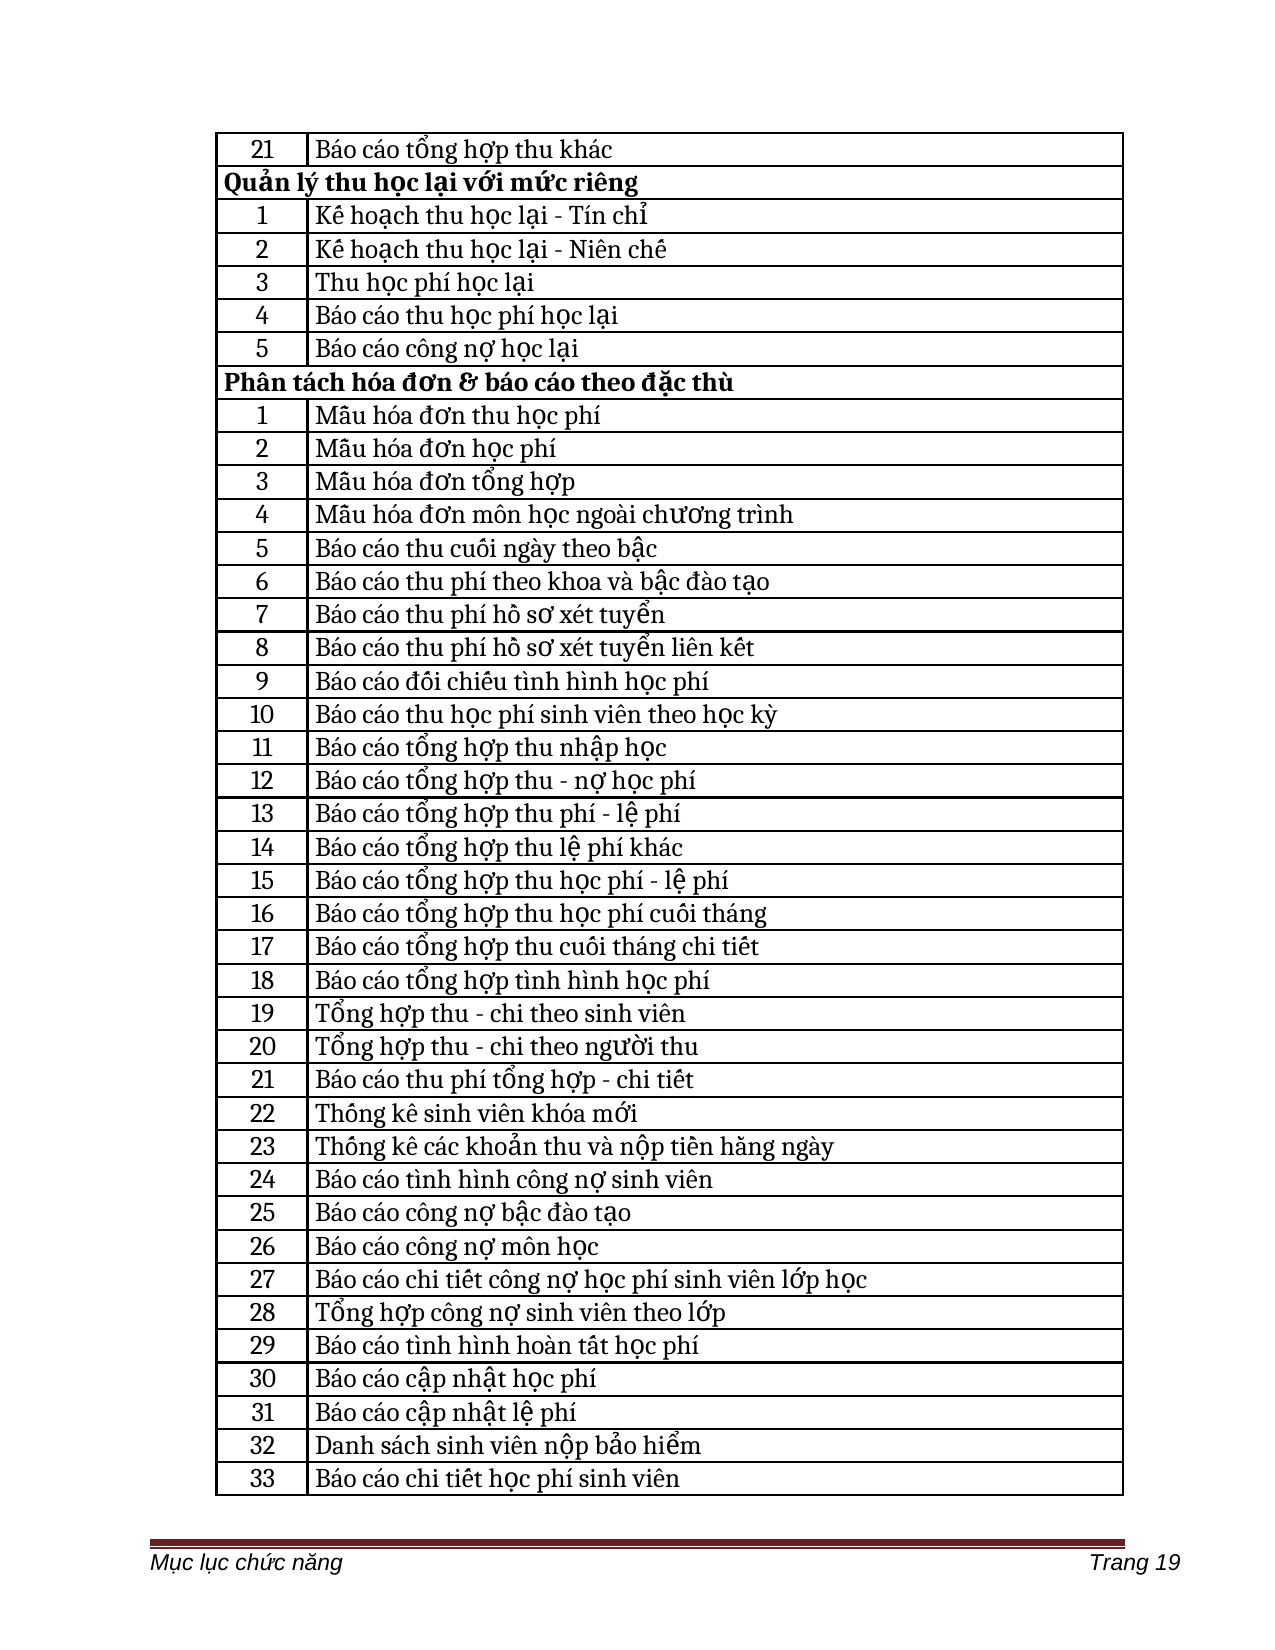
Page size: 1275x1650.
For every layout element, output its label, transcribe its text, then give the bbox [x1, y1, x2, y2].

table_cell [218, 466, 306, 497]
table_cell Kế hoạch thu học lại - Niên chế [309, 234, 1122, 265]
table_cell [218, 300, 306, 331]
table_cell [218, 1264, 306, 1295]
table_cell Báo cáo chi tiết học phí sinh viên [309, 1463, 1122, 1494]
table_cell Báo cáo thu phí tổng hợp - chi tiết [309, 1064, 1122, 1096]
table_cell [218, 333, 306, 364]
table_cell [218, 1430, 306, 1461]
table_cell Báo cáo thu cuối ngày theo bậc [309, 533, 1122, 564]
table_cell Thống kê các khoản thu và nộp tiền hằng ngày [309, 1131, 1122, 1162]
table_cell Báo cáo tình hình hoàn tất học phí [309, 1330, 1122, 1361]
table_cell Báo cáo thu phí hồ sơ xét tuyển [309, 599, 1122, 630]
table_cell Báo cáo tổng hợp thu cuối tháng chi tiết [309, 931, 1122, 963]
table_cell [218, 400, 306, 431]
table_cell [218, 998, 306, 1029]
table_cell [218, 699, 306, 730]
table_cell Tổng hợp thu - chi theo sinh viên [309, 998, 1122, 1029]
table_cell [218, 666, 306, 697]
table_cell Báo cáo tổng hợp thu phí - lệ phí [309, 799, 1122, 830]
table_cell Báo cáo thu học phí học lại [309, 300, 1122, 331]
table_cell Mẫu hóa đơn thu học phí [309, 400, 1122, 431]
table_cell [218, 599, 306, 630]
table_cell Báo cáo công nợ bậc đào tạo [309, 1197, 1122, 1228]
table_cell [218, 1231, 306, 1262]
table_cell [218, 1131, 306, 1162]
table_cell Phân tách hóa đơn & báo cáo theo đặc thù [218, 367, 1122, 398]
table_cell Báo cáo thu phí hồ sơ xét tuyển liên kết [309, 633, 1122, 663]
table_cell [218, 1031, 306, 1062]
table_cell [218, 1397, 306, 1428]
table_cell [218, 1164, 306, 1195]
table_cell [218, 898, 306, 929]
table_cell [218, 234, 306, 265]
table_cell [218, 267, 306, 298]
table_cell [218, 500, 306, 531]
table_cell [218, 1330, 306, 1361]
table_cell Báo cáo cập nhật lệ phí [309, 1397, 1122, 1428]
table_cell [218, 533, 306, 564]
table_cell Báo cáo đối chiếu tình hình học phí [309, 666, 1122, 697]
table_cell Kế hoạch thu học lại - Tín chỉ [309, 200, 1122, 232]
table_cell [218, 1098, 306, 1129]
table_cell Báo cáo tổng hợp thu học phí cuối tháng [309, 898, 1122, 929]
table_cell Báo cáo tổng hợp thu lệ phí khác [309, 832, 1122, 863]
table_cell [218, 433, 306, 464]
table_cell [218, 832, 306, 863]
table_cell [218, 200, 306, 232]
table_cell Báo cáo cập nhật học phí [309, 1364, 1122, 1394]
table_cell [218, 1297, 306, 1328]
table_cell Báo cáo thu phí theo khoa và bậc đào tạo [309, 566, 1122, 597]
table_cell Báo cáo tổng hợp thu khác [309, 134, 1122, 165]
table_cell [218, 931, 306, 963]
table_cell Báo cáo tổng hợp thu học phí - lệ phí [309, 865, 1122, 896]
table_cell [218, 1064, 306, 1096]
table_cell Báo cáo tình hình công nợ sinh viên [309, 1164, 1122, 1195]
table_cell Báo cáo thu học phí sinh viên theo học kỳ [309, 699, 1122, 730]
table_cell [218, 633, 306, 663]
table_cell Mẫu hóa đơn học phí [309, 433, 1122, 464]
table_cell [218, 1463, 306, 1494]
table_cell Báo cáo công nợ học lại [309, 333, 1122, 364]
table_cell Báo cáo chi tiết công nợ học phí sinh viên lớp học [309, 1264, 1122, 1295]
table_cell Thu học phí học lại [309, 267, 1122, 298]
table_cell Báo cáo tổng hợp thu nhập học [309, 732, 1122, 763]
table_cell [218, 1364, 306, 1394]
table_cell Báo cáo công nợ môn học [309, 1231, 1122, 1262]
table_cell [218, 965, 306, 996]
table_cell [218, 799, 306, 830]
table_cell Danh sách sinh viên nộp bảo hiểm [309, 1430, 1122, 1461]
table_cell Thống kê sinh viên khóa mới [309, 1098, 1122, 1129]
table_cell Mẫu hóa đơn tổng hợp [309, 466, 1122, 497]
table_cell Tổng hợp thu - chi theo người thu [309, 1031, 1122, 1062]
table_cell [218, 1197, 306, 1228]
table_cell [218, 732, 306, 763]
table_cell Mẫu hóa đơn môn học ngoài chương trình [309, 500, 1122, 531]
table_cell Tổng hợp công nợ sinh viên theo lớp [309, 1297, 1122, 1328]
table_cell Báo cáo tổng hợp tình hình học phí [309, 965, 1122, 996]
table_cell Báo cáo tổng hợp thu - nợ học phí [309, 765, 1122, 796]
table_cell [218, 765, 306, 796]
table_cell [218, 566, 306, 597]
table_cell [218, 134, 306, 165]
table_cell [218, 865, 306, 896]
table_cell Quản lý thu học lại với mức riêng [218, 167, 1122, 198]
